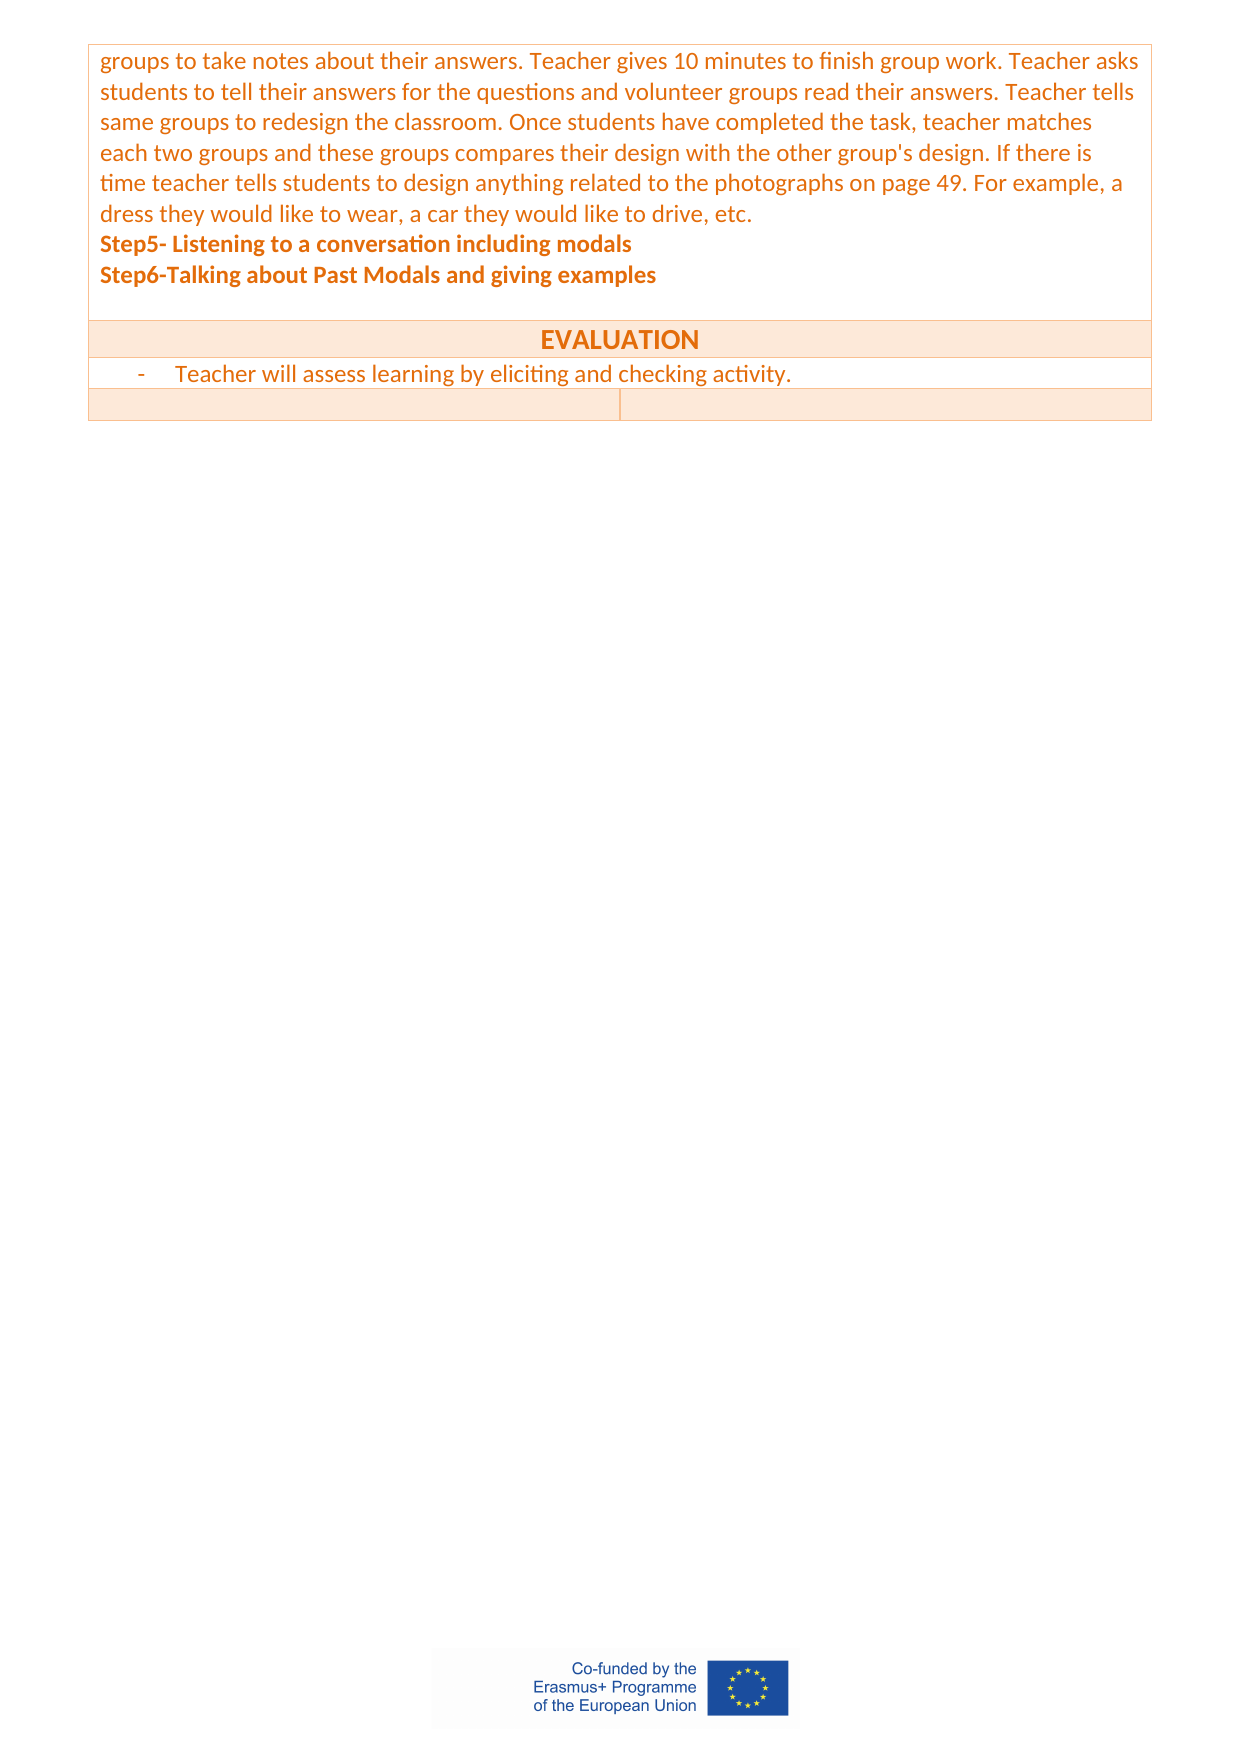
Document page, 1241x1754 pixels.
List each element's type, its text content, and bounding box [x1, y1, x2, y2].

table_cell [89, 389, 619, 420]
table_cell EVALUATION [89, 321, 1151, 357]
table_cell [621, 389, 1151, 420]
picture [431, 1648, 800, 1729]
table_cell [89, 45, 1151, 320]
table_cell Teacher will assess learning by eliciting and checking activity. [89, 358, 1151, 388]
